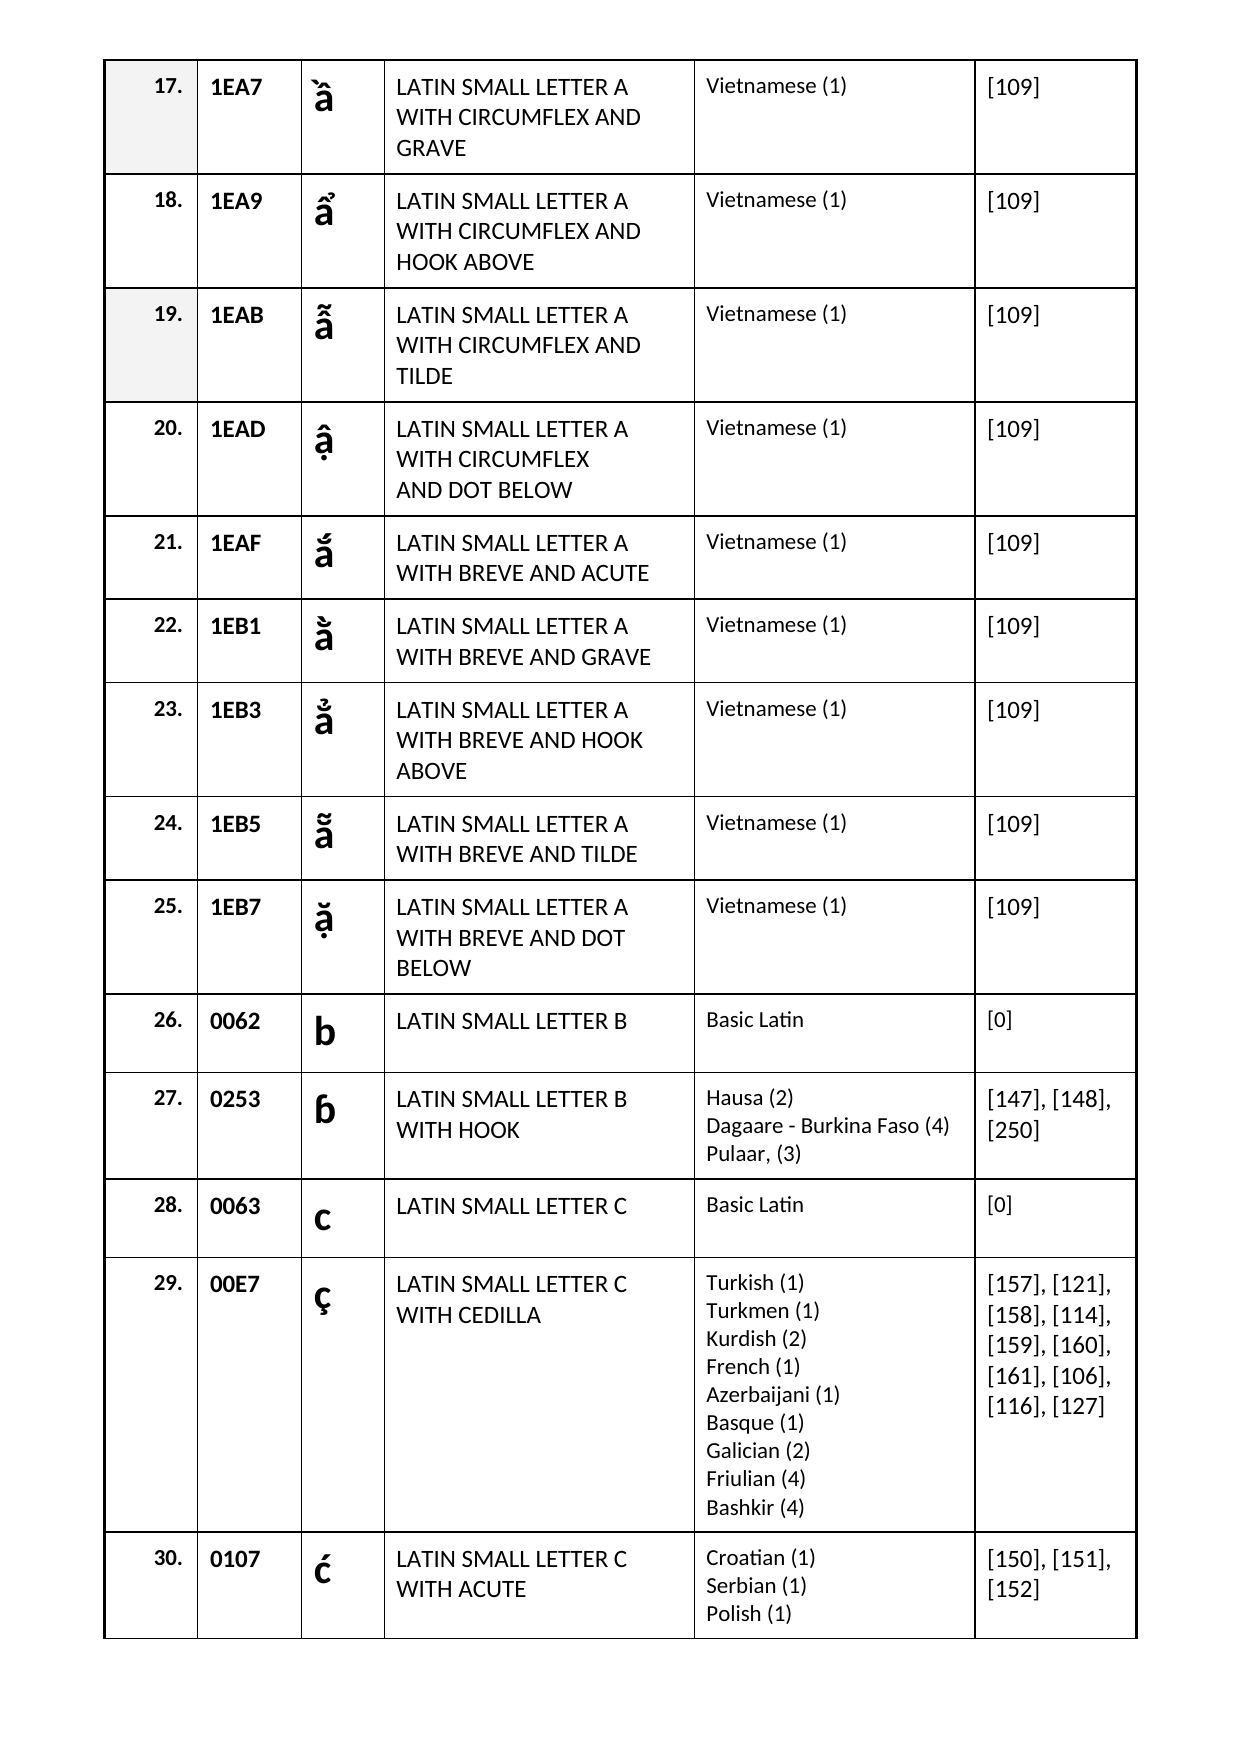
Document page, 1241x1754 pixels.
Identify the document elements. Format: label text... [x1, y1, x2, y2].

table_cell Vietnamese (1) [695, 517, 974, 598]
table_cell [106, 517, 197, 598]
table_cell 1EA9 [198, 175, 301, 287]
table_cell ć [302, 1533, 384, 1637]
table_cell Vietnamese (1) [695, 600, 974, 682]
table_cell [106, 600, 197, 682]
table_cell 0253 [198, 1073, 301, 1178]
table_cell LATIN SMALL LETTER A WITH BREVE AND GRAVE [385, 600, 694, 682]
table_cell Vietnamese (1) [695, 683, 974, 796]
table_cell [106, 175, 197, 287]
table_cell [109] [976, 797, 1135, 879]
table_cell c [302, 1180, 384, 1256]
table_cell 1EB3 [198, 683, 301, 796]
table_cell Vietnamese (1) [695, 403, 974, 515]
table_cell 00E7 [198, 1258, 301, 1531]
table_cell Vietnamese (1) [695, 175, 974, 287]
table_cell [109] [976, 175, 1135, 287]
table_cell [106, 1180, 197, 1256]
table_cell b [302, 995, 384, 1072]
table_cell Turkish (1) Turkmen (1) Kurdish (2) French (1) Azerbaijani (1) Basque (1) Galician (2) Friulian (4) Bashkir (4) [695, 1258, 974, 1531]
table_cell [0] [976, 1180, 1135, 1256]
table_cell [106, 683, 197, 796]
table_cell 1EAF [198, 517, 301, 598]
table_cell [106, 995, 197, 1072]
table_cell [106, 403, 197, 515]
table_cell Vietnamese (1) [695, 61, 974, 173]
table_cell ẩ [302, 175, 384, 287]
table_cell LATIN SMALL LETTER A WITH CIRCUMFLEX AND TILDE [385, 289, 694, 401]
table_cell LATIN SMALL LETTER A WITH BREVE AND ACUTE [385, 517, 694, 598]
table_cell [109] [976, 61, 1135, 173]
table_cell LATIN SMALL LETTER B [385, 995, 694, 1072]
table_cell [106, 1073, 197, 1178]
table_cell [0] [976, 995, 1135, 1072]
table_cell Croatian (1) Serbian (1) Polish (1) [695, 1533, 974, 1637]
table_cell LATIN SMALL LETTER A WITH CIRCUMFLEX AND HOOK ABOVE [385, 175, 694, 287]
table_cell ặ [302, 881, 384, 993]
table_cell LATIN SMALL LETTER A WITH CIRCUMFLEX AND GRAVE [385, 61, 694, 173]
table_cell Vietnamese (1) [695, 797, 974, 879]
table_cell ậ [302, 403, 384, 515]
table_cell Vietnamese (1) [695, 289, 974, 401]
table_cell [109] [976, 600, 1135, 682]
table_cell Hausa (2) Dagaare - Burkina Faso (4) Pulaar, (3) [695, 1073, 974, 1178]
table_cell LATIN SMALL LETTER A WITH BREVE AND DOT BELOW [385, 881, 694, 993]
table_cell [106, 289, 197, 401]
table_cell ẫ [302, 289, 384, 401]
table_cell ầ [302, 61, 384, 173]
table_cell [157], [121], [158], [114], [159], [160], [161], [106], [116], [127] [976, 1258, 1135, 1531]
table_cell LATIN SMALL LETTER A WITH BREVE AND HOOK ABOVE [385, 683, 694, 796]
table_cell ắ [302, 517, 384, 598]
table_cell [150], [151], [152] [976, 1533, 1135, 1637]
table_cell 1EB7 [198, 881, 301, 993]
table_cell 0107 [198, 1533, 301, 1637]
table_cell ằ [302, 600, 384, 682]
table_cell [109] [976, 517, 1135, 598]
table_cell [147], [148], [250] [976, 1073, 1135, 1178]
table_cell [109] [976, 683, 1135, 796]
table_cell LATIN SMALL LETTER C [385, 1180, 694, 1256]
table_cell Basic Latin [695, 995, 974, 1072]
table_cell ẵ [302, 797, 384, 879]
table_cell [106, 1258, 197, 1531]
table_cell [106, 881, 197, 993]
table_cell 0063 [198, 1180, 301, 1256]
table_cell Vietnamese (1) [695, 881, 974, 993]
table_cell [109] [976, 881, 1135, 993]
table_cell LATIN SMALL LETTER A WITH BREVE AND TILDE [385, 797, 694, 879]
table_cell 1EAB [198, 289, 301, 401]
table_cell [106, 797, 197, 879]
table_cell LATIN SMALL LETTER C WITH ACUTE [385, 1533, 694, 1637]
table_cell 1EB1 [198, 600, 301, 682]
table_cell ẳ [302, 683, 384, 796]
table_cell LATIN SMALL LETTER C WITH CEDILLA [385, 1258, 694, 1531]
table_cell 1EAD [198, 403, 301, 515]
table_cell [109] [976, 403, 1135, 515]
table_cell 1EB5 [198, 797, 301, 879]
table_cell ç [302, 1258, 384, 1531]
table_cell LATIN SMALL LETTER B WITH HOOK [385, 1073, 694, 1178]
table_cell Basic Latin [695, 1180, 974, 1256]
table_cell [106, 61, 197, 173]
table_cell LATIN SMALL LETTER A WITH CIRCUMFLEX AND DOT BELOW [385, 403, 694, 515]
table_cell 0062 [198, 995, 301, 1072]
table_cell ɓ [302, 1073, 384, 1178]
table_cell 1EA7 [198, 61, 301, 173]
table_cell [109] [976, 289, 1135, 401]
table_cell [106, 1533, 197, 1637]
